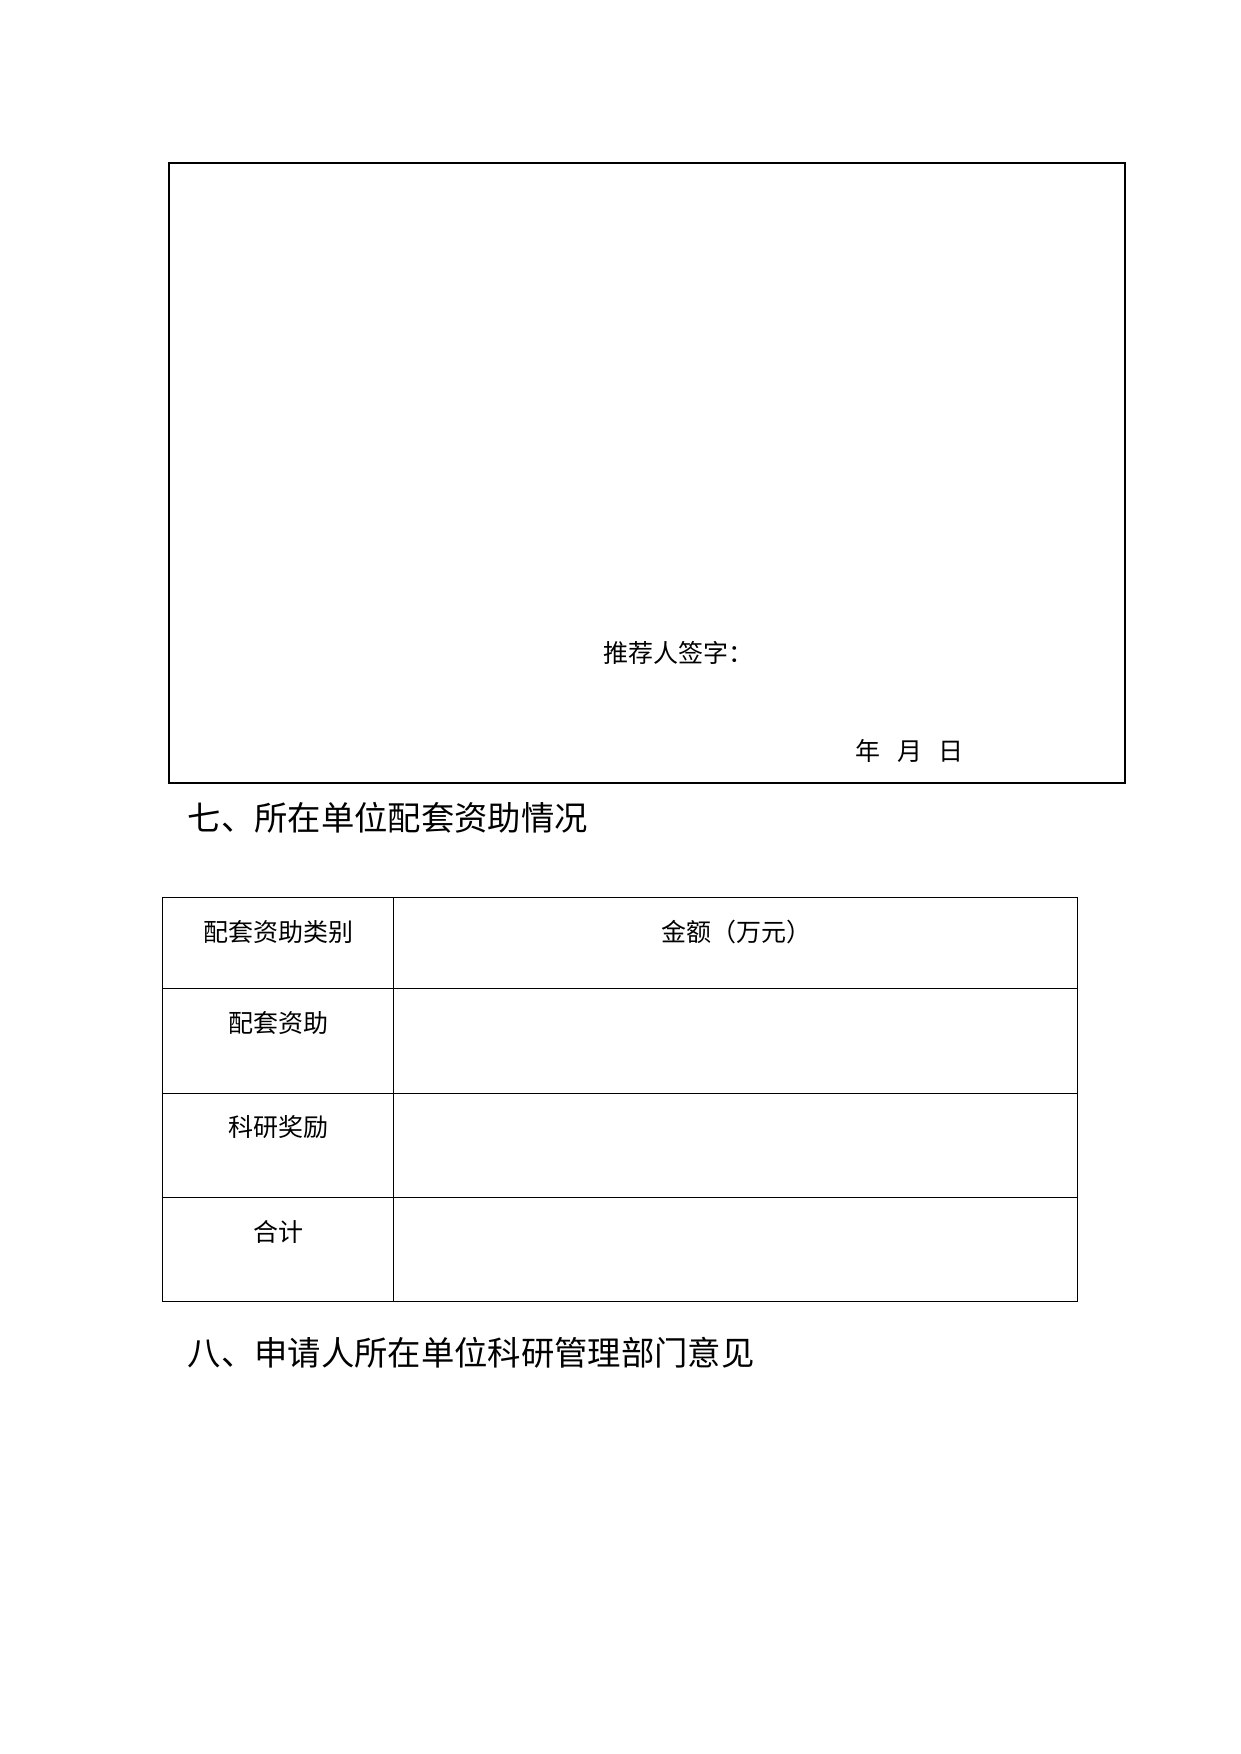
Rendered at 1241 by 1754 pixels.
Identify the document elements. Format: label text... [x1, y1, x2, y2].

text 八、申请人所在单位科研管理部门意见 [187, 1318, 1053, 1383]
text 七、所在单位配套资助情况 [187, 784, 1053, 849]
table_cell [394, 989, 1077, 1092]
table_header 金额（万元） [394, 898, 1077, 988]
table_cell [394, 1094, 1077, 1197]
table_cell 合计 [163, 1198, 393, 1301]
table_cell 配套资助 [163, 989, 393, 1092]
table_cell 科研奖励 [163, 1094, 393, 1197]
table_cell [394, 1198, 1077, 1301]
table_header 配套资助类别 [163, 898, 393, 988]
table_cell 推荐人签字： 年 月 日 [170, 164, 1124, 782]
